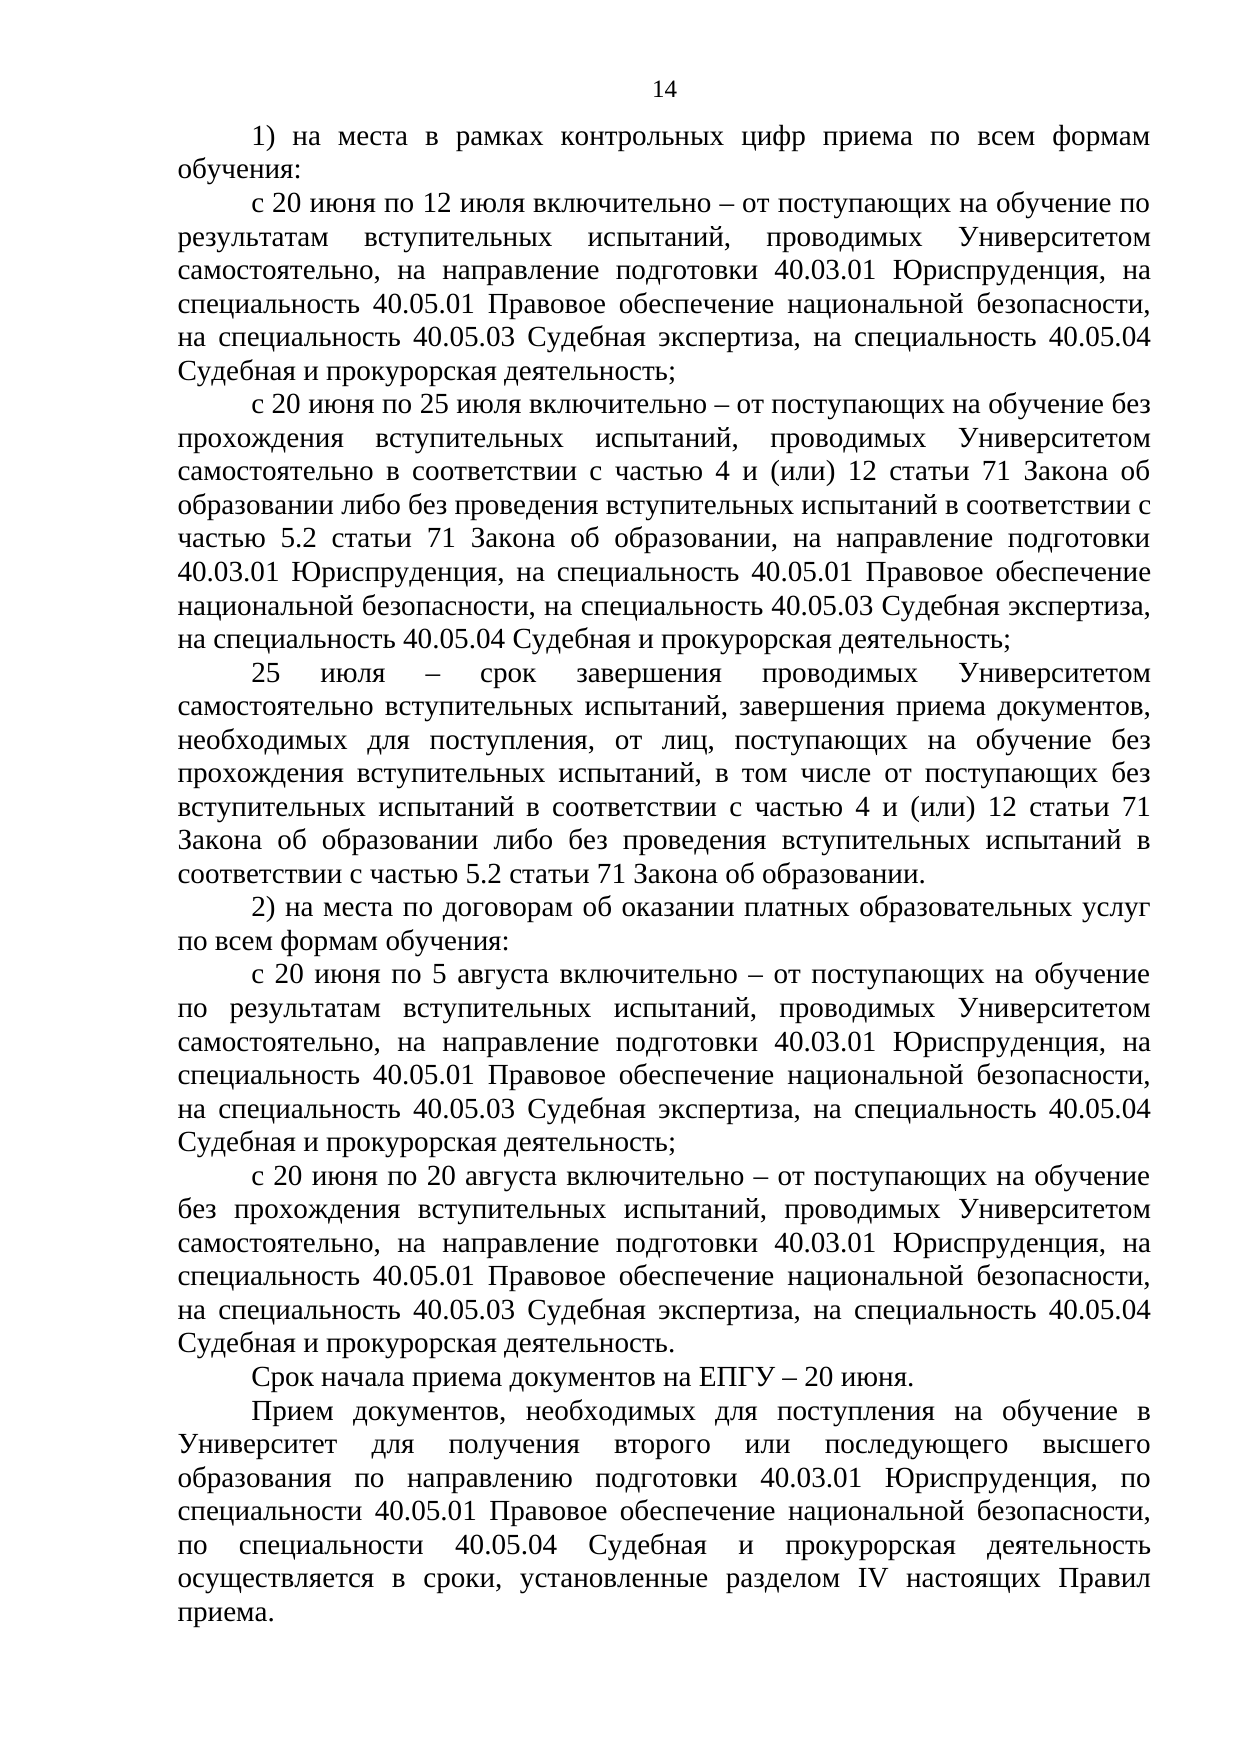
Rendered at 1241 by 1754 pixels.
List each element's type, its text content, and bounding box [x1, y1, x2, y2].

list 2) на места по договорам об оказании платных образовательных услуг по всем формам обучения: [177, 889, 1152, 957]
list 1) на места в рамках контрольных цифр приема по всем формам обучения: [177, 118, 1152, 185]
list 25 июля – срок завершения проводимых Университетом самостоятельно вступительных испытаний, завершения приема документов, необходимых для поступления, от лиц, поступающих на обучение без прохождения вступительных испытаний, в том числе от поступающих без вступительных испытаний в соответствии с частью 4 и (или) 12 статьи 71 Закона об образовании либо без проведения вступительных испытаний в соответствии с частью 5.2 статьи 71 Закона об образовании. [177, 655, 1152, 889]
list с 20 июня по 5 августа включительно – от поступающих на обучение по результатам вступительных испытаний, проводимых Университетом самостоятельно, на направление подготовки 40.03.01 Юриспруденция, на специальность 40.05.01 Правовое обеспечение национальной безопасности, на специальность 40.05.03 Судебная экспертиза, на специальность 40.05.04 Судебная и прокурорская деятельность; [177, 957, 1152, 1158]
list с 20 июня по 12 июля включительно – от поступающих на обучение по результатам вступительных испытаний, проводимых Университетом самостоятельно, на направление подготовки 40.03.01 Юриспруденция, на специальность 40.05.01 Правовое обеспечение национальной безопасности, на специальность 40.05.03 Судебная экспертиза, на специальность 40.05.04 Судебная и прокурорская деятельность; [177, 185, 1152, 386]
list Срок начала приема документов на ЕПГУ – 20 июня. [177, 1359, 1152, 1393]
list с 20 июня по 20 августа включительно – от поступающих на обучение без прохождения вступительных испытаний, проводимых Университетом самостоятельно, на направление подготовки 40.03.01 Юриспруденция, на специальность 40.05.01 Правовое обеспечение национальной безопасности, на специальность 40.05.03 Судебная экспертиза, на специальность 40.05.04 Судебная и прокурорская деятельность. [177, 1158, 1152, 1359]
list с 20 июня по 25 июля включительно – от поступающих на обучение без прохождения вступительных испытаний, проводимых Университетом самостоятельно в соответствии с частью 4 и (или) 12 статьи 71 Закона об образовании либо без проведения вступительных испытаний в соответствии с частью 5.2 статьи 71 Закона об образовании, на направление подготовки 40.03.01 Юриспруденция, на специальность 40.05.01 Правовое обеспечение национальной безопасности, на специальность 40.05.03 Судебная экспертиза, на специальность 40.05.04 Судебная и прокурорская деятельность; [177, 386, 1152, 655]
list Прием документов, необходимых для поступления на обучение в Университет для получения второго или последующего высшего образования по направлению подготовки 40.03.01 Юриспруденция, по специальности 40.05.01 Правовое обеспечение национальной безопасности, по специальности 40.05.04 Судебная и прокурорская деятельность осуществляется в сроки, установленные разделом IV настоящих Правил приема. [177, 1393, 1152, 1627]
